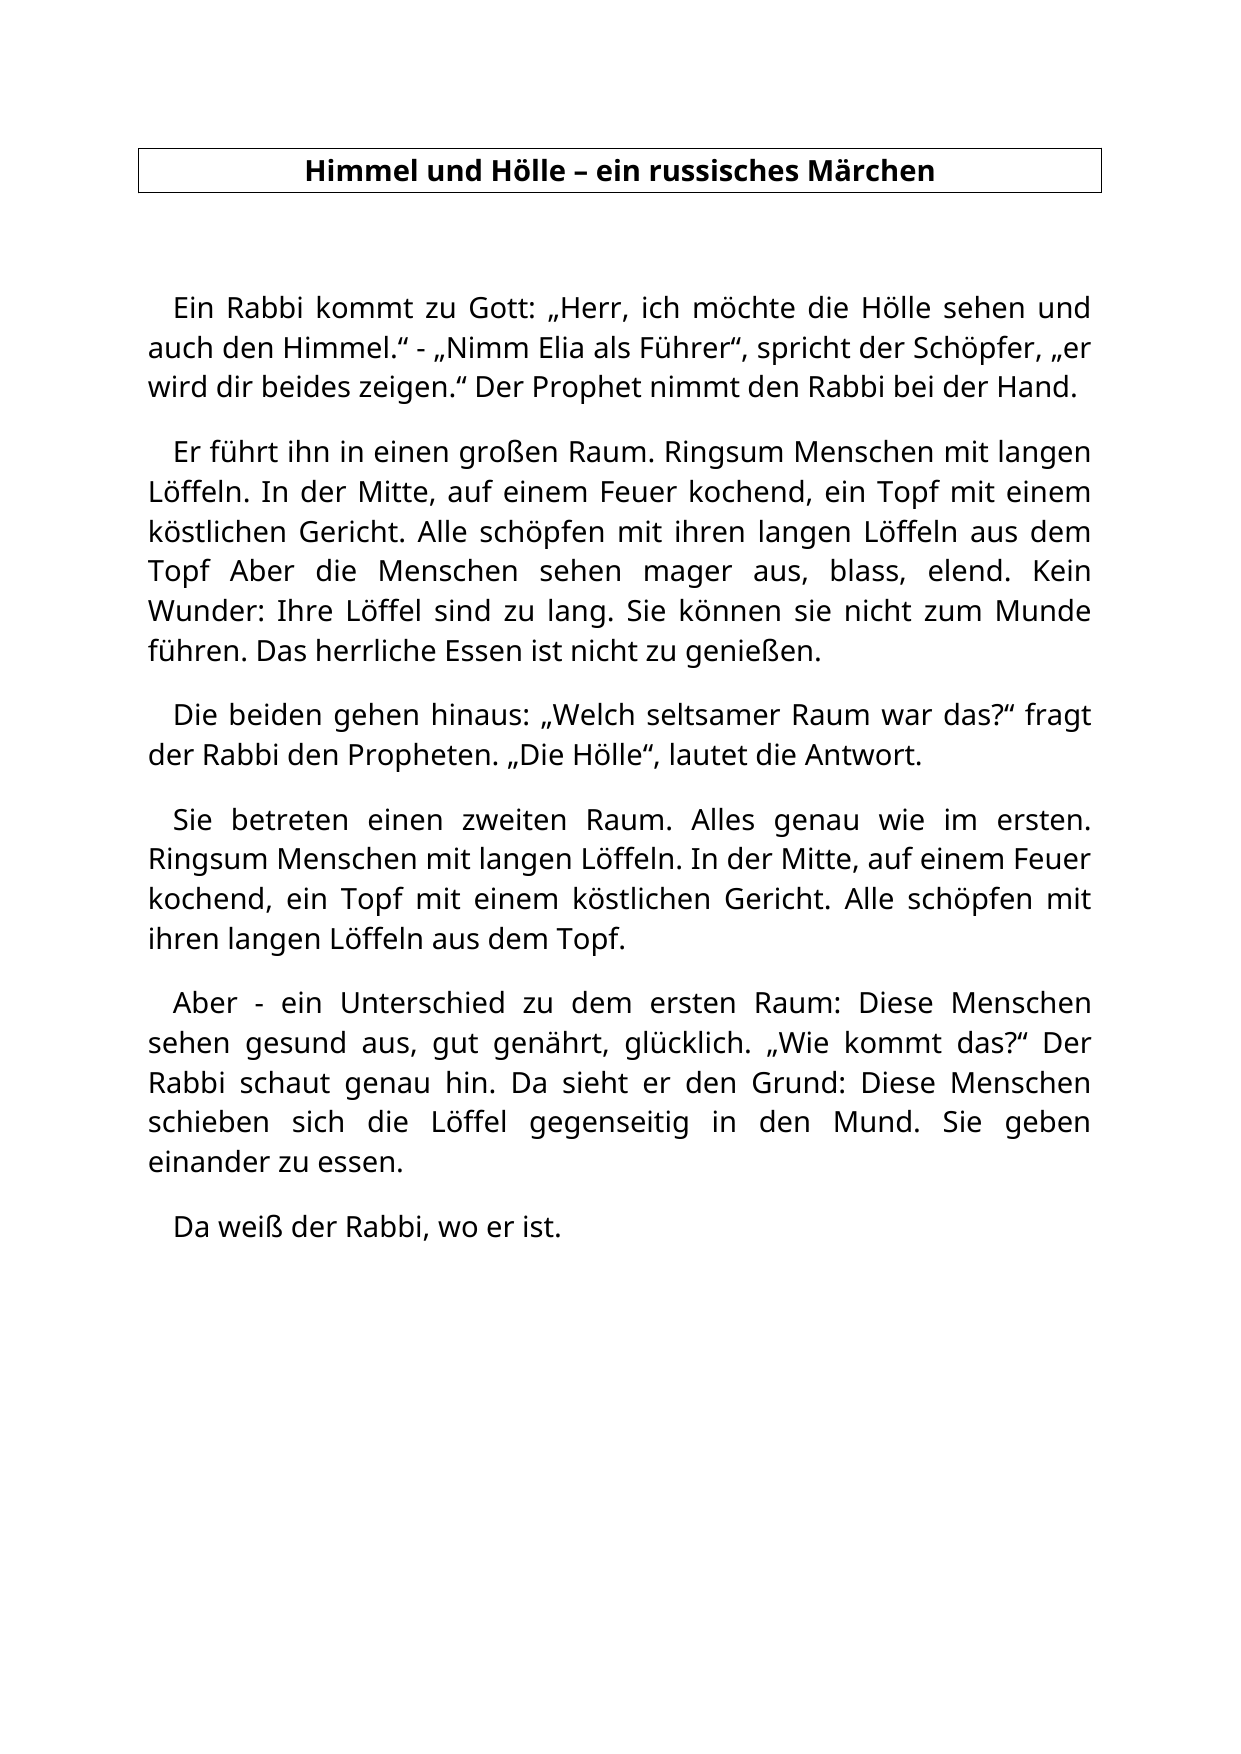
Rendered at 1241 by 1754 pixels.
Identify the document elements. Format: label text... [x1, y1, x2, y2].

text Die beiden gehen hinaus: „Welch seltsamer Raum war das?“ fragt der Rabbi den Propheten. „Die Hölle“, lautet die Antwort. [148, 694, 1093, 774]
text Sie betreten einen zweiten Raum. Alles genau wie im ersten. Ringsum Menschen mit langen Löffeln. In der Mitte, auf einem Feuer kochend, ein Topf mit einem köstlichen Gericht. Alle schöpfen mit ihren langen Löffeln aus dem Topf. [148, 799, 1093, 958]
text Da weiß der Rabbi, wo er ist. [148, 1206, 1093, 1246]
text Ein Rabbi kommt zu Gott: „Herr, ich möchte die Hölle sehen und auch den Himmel.“ - „Nimm Elia als Führer“, spricht der Schöpfer, „er wird dir beides zeigen.“ Der Prophet nimmt den Rabbi bei der Hand. [148, 287, 1093, 406]
text Himmel und Hölle – ein russisches Märchen [139, 149, 1101, 192]
text Aber - ein Unterschied zu dem ersten Raum: Diese Menschen sehen gesund aus, gut genährt, glücklich. „Wie kommt das?“ Der Rabbi schaut genau hin. Da sieht er den Grund: Diese Menschen schieben sich die Löffel gegenseitig in den Mund. Sie geben einander zu essen. [148, 983, 1093, 1181]
text Er führt ihn in einen großen Raum. Ringsum Menschen mit langen Löffeln. In der Mitte, auf einem Feuer kochend, ein Topf mit einem köstlichen Gericht. Alle schöpfen mit ihren langen Löffeln aus dem Topf Aber die Menschen sehen mager aus, blass, elend. Kein Wunder: Ihre Löffel sind zu lang. Sie können sie nicht zum Munde führen. Das herrliche Essen ist nicht zu genießen. [148, 431, 1093, 669]
